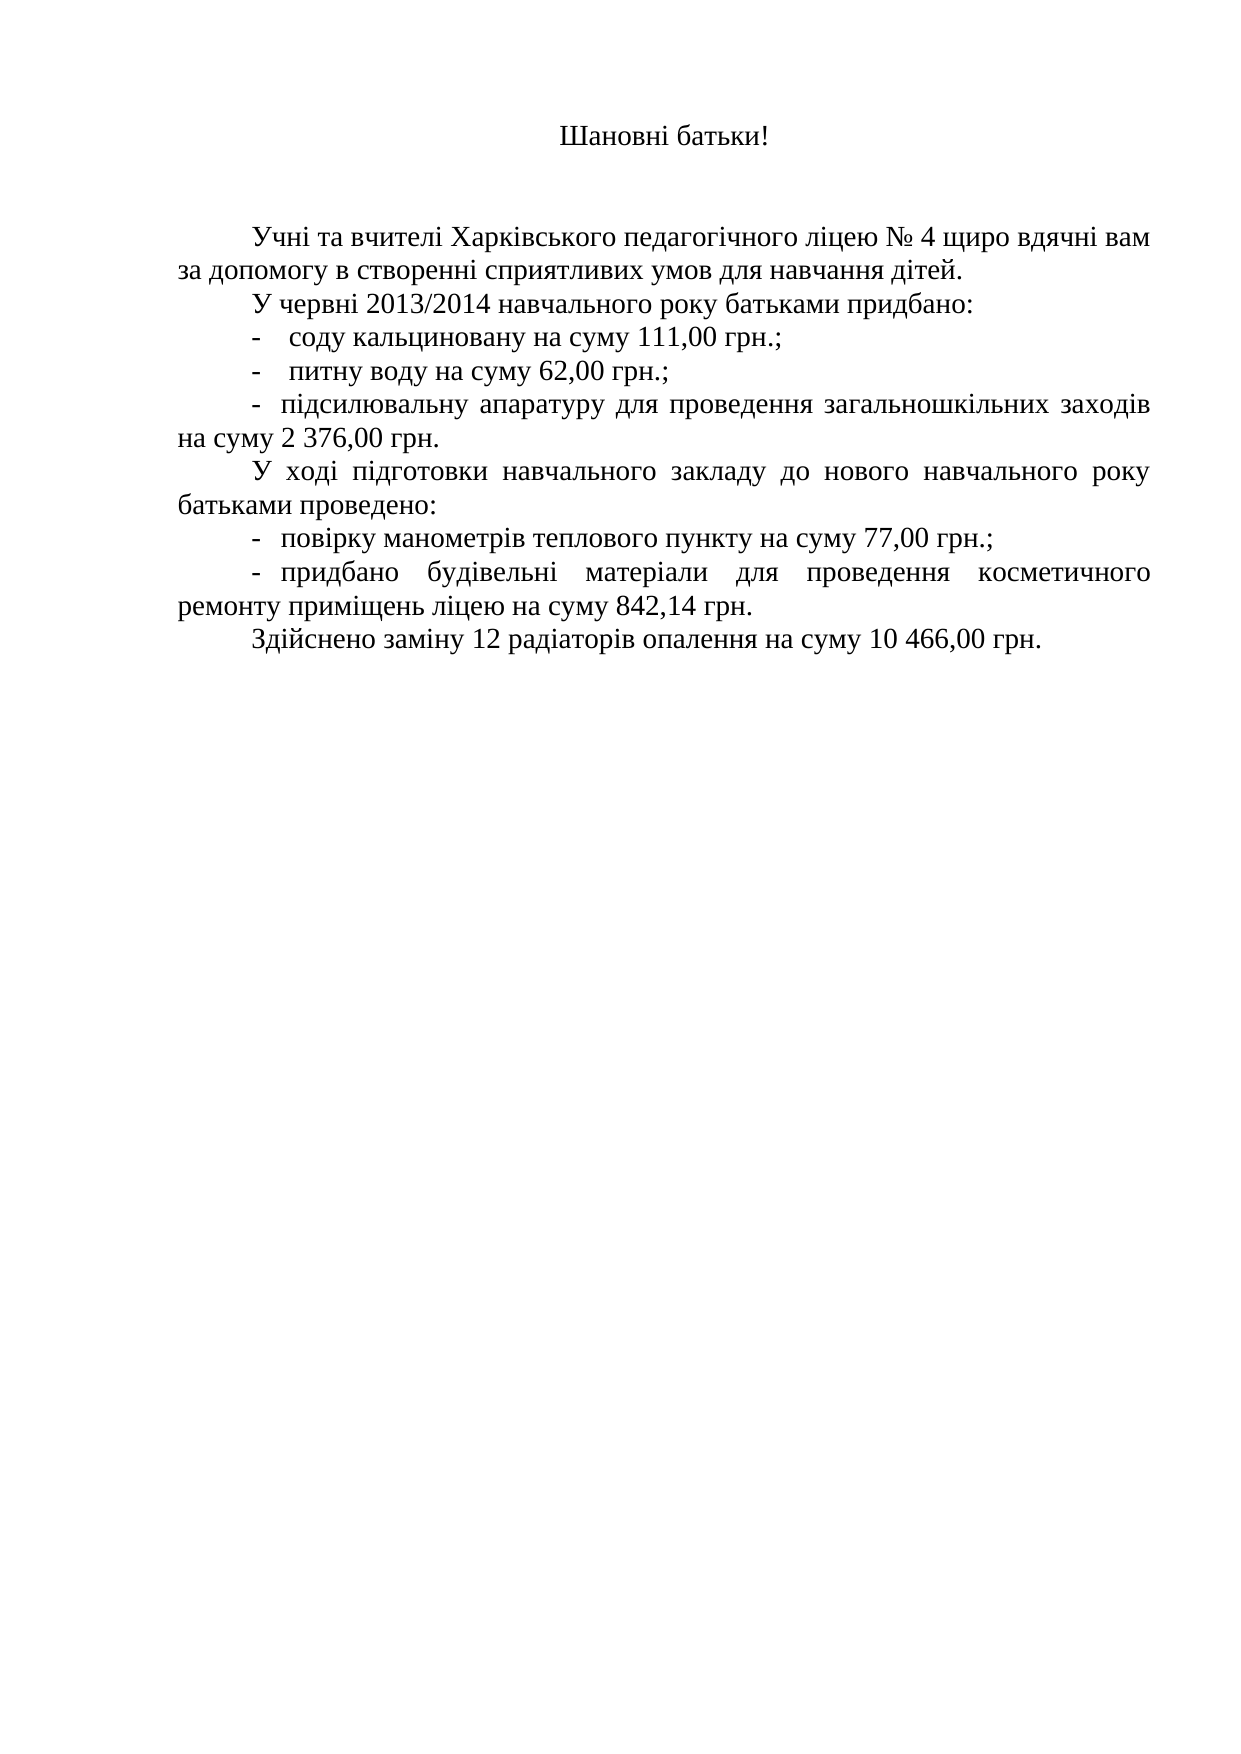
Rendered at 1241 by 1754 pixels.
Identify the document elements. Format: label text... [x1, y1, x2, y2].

list підсилювальну апаратуру для проведення загальношкільних заходів на суму 2 376,00 грн. [177, 386, 1152, 453]
list питну воду на суму 62,00 грн.; [251, 353, 1152, 386]
list соду кальциновану на суму 111,00 грн.; [251, 319, 1152, 353]
text У ході підготовки навчального закладу до нового навчального року батьками проведено: [177, 453, 1152, 521]
text Шановні батьки! [177, 118, 1152, 152]
text Здійснено заміну 12 радіаторів опалення на суму 10 466,00 грн. [177, 621, 1152, 655]
list повірку манометрів теплового пункту на суму 77,00 грн.; [177, 521, 1152, 554]
list придбано будівельні матеріали для проведення косметичного ремонту приміщень ліцею на суму 842,14 грн. [177, 554, 1152, 621]
text У червні 2013/2014 навчального року батьками придбано: [177, 286, 1152, 319]
text Учні та вчителі Харківського педагогічного ліцею № 4 щиро вдячні вам за допомогу в створенні сприятливих умов для навчання дітей. [177, 219, 1152, 286]
